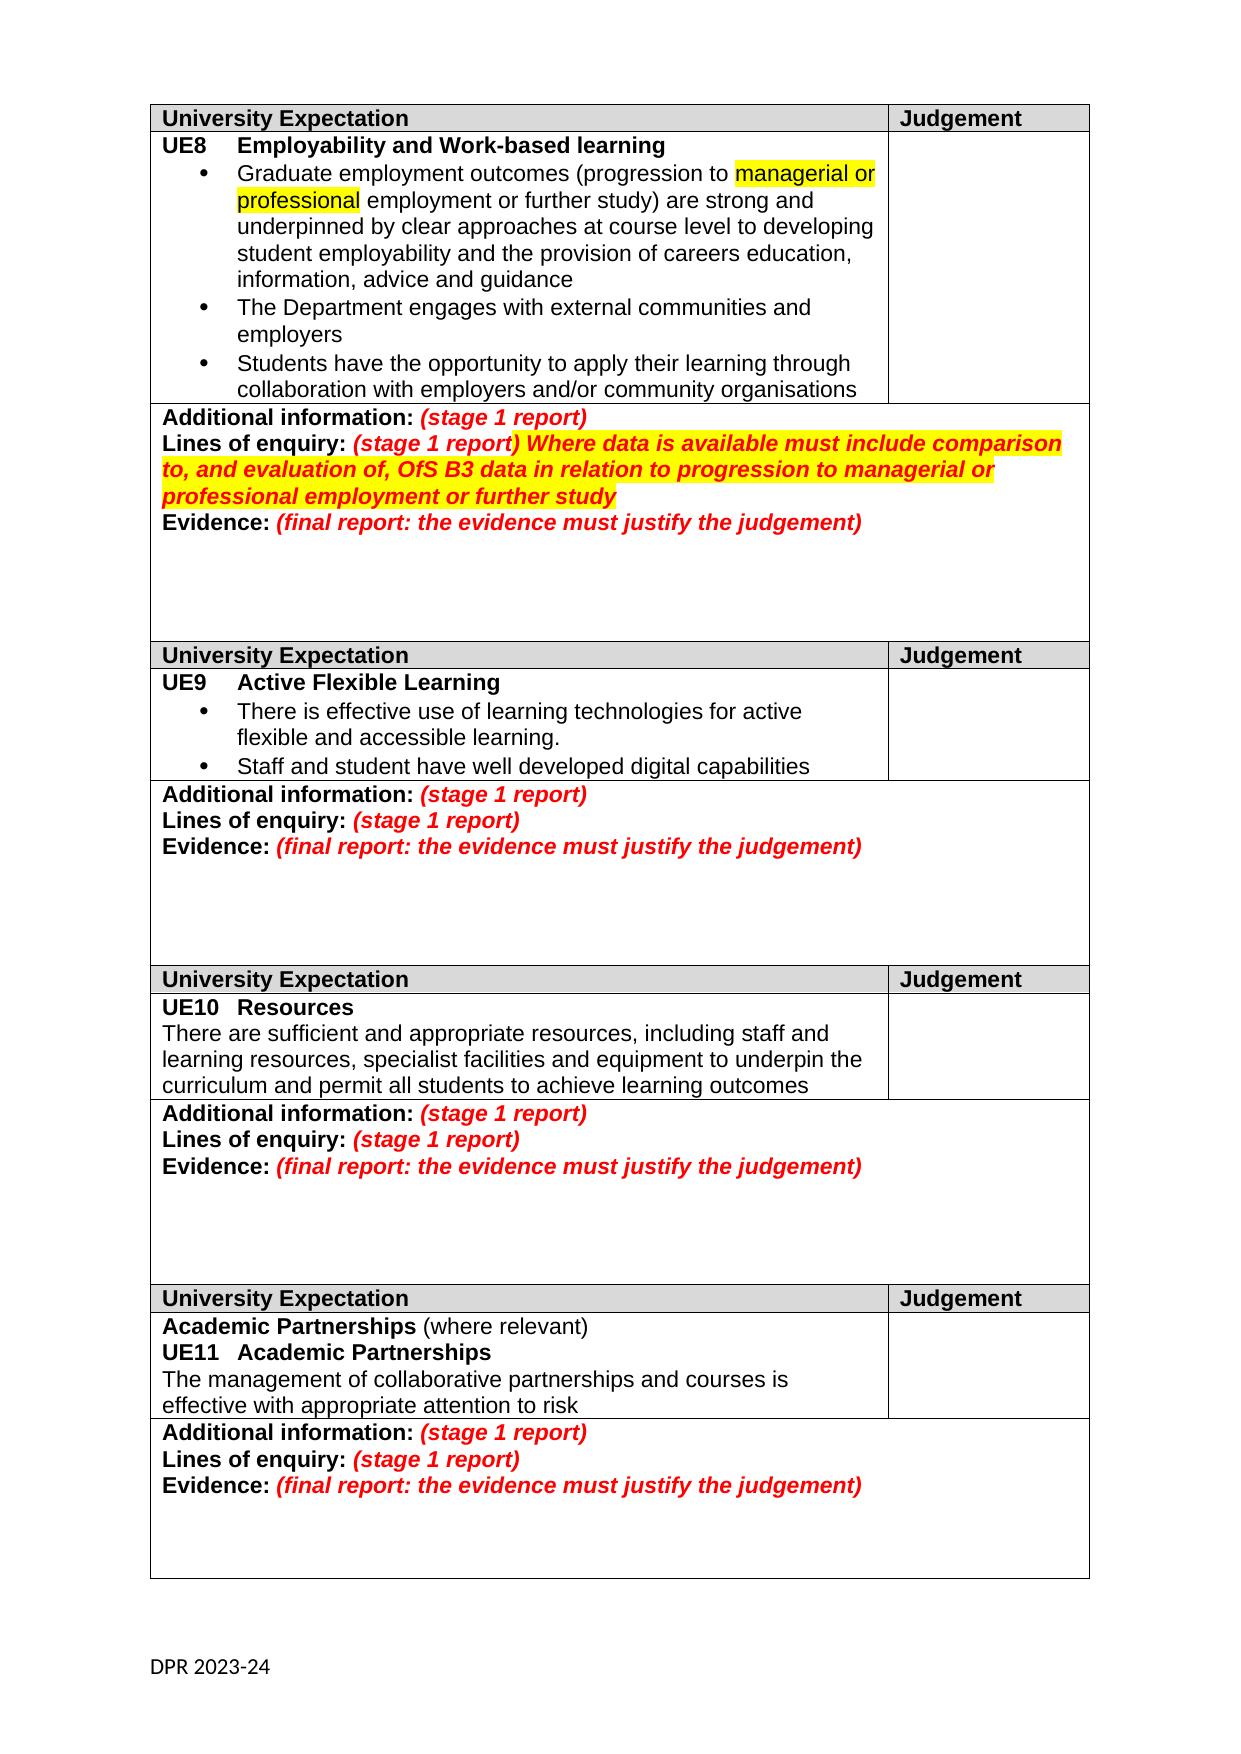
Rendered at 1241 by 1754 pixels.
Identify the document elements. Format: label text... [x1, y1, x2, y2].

table_cell University Expectation [151, 642, 888, 668]
table_cell Academic Partnerships (where relevant) UE11 Academic Partnerships The management of collaborative partnerships and courses is effective with appropriate attention to risk [151, 1313, 888, 1418]
table_cell University Expectation [151, 105, 888, 131]
table_cell UE8 Employability and Work-based learning Graduate employment outcomes (progression to managerial or professional employment or further study) are strong and underpinned by clear approaches at course level to developing student employability and the provision of careers education, information, advice and guidance The Department engages with external communities and employers Students have the opportunity to apply their learning through collaboration with employers and/or community organisations [151, 132, 888, 403]
table_cell UE10 Resources There are sufficient and appropriate resources, including staff and learning resources, specialist facilities and equipment to underpin the curriculum and permit all students to achieve learning outcomes [151, 994, 888, 1099]
table_cell Additional information: (stage 1 report) Lines of enquiry: (stage 1 report) Where data is available must include comparison to, and evaluation of, OfS B3 data in relation to progression to managerial or professional employment or further study Evidence: (final report: the evidence must justify the judgement) [151, 404, 1089, 641]
table_cell University Expectation [151, 1285, 888, 1312]
table_cell Judgement [889, 1285, 1089, 1312]
table_cell Judgement [889, 642, 1089, 668]
table_cell Judgement [889, 105, 1089, 131]
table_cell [151, 1419, 1089, 1577]
table_cell [889, 669, 1089, 779]
table_cell UE9 Active Flexible Learning There is effective use of learning technologies for active flexible and accessible learning. Staff and student have well developed digital capabilities [151, 669, 888, 779]
table_cell [889, 994, 1089, 1099]
table_cell Additional information: (stage 1 report) Lines of enquiry: (stage 1 report) Evidence: (final report: the evidence must justify the judgement) [151, 781, 1089, 965]
table_cell Judgement [889, 966, 1089, 992]
table_cell [889, 132, 1089, 403]
table_cell University Expectation [151, 966, 888, 992]
table_cell [889, 1313, 1089, 1418]
table_cell Additional information: (stage 1 report) Lines of enquiry: (stage 1 report) Evidence: (final report: the evidence must justify the judgement) [151, 1100, 1089, 1284]
